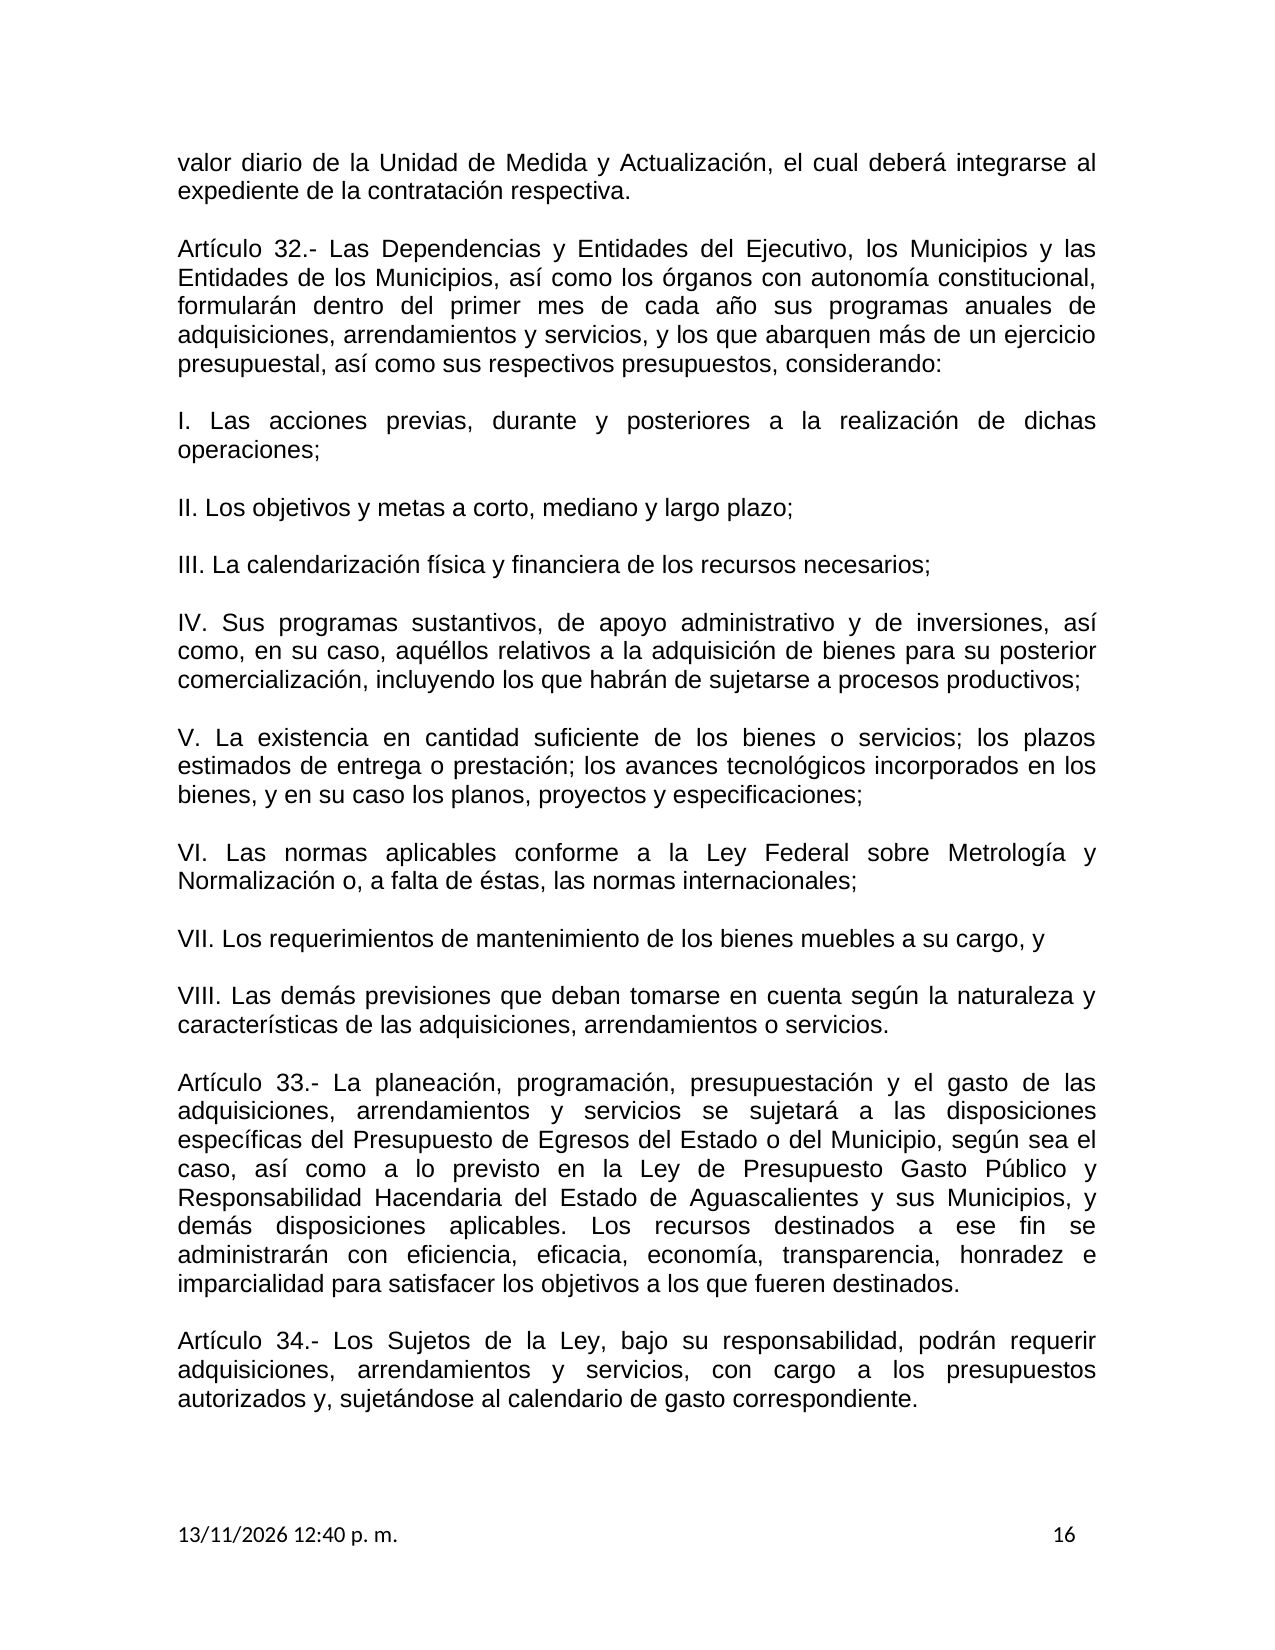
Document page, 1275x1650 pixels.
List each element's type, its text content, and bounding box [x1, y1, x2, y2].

text VI. Las normas aplicables conforme a la Ley Federal sobre Metrología y Normalización o, a falta de éstas, las normas internacionales; [177, 838, 1098, 895]
text VIII. Las demás previsiones que deban tomarse en cuenta según la naturaleza y características de las adquisiciones, arrendamientos o servicios. [177, 981, 1098, 1039]
text II. Los objetivos y metas a corto, mediano y largo plazo; [177, 493, 1098, 521]
text Artículo 32.- Las Dependencias y Entidades del Ejecutivo, los Municipios y las Entidades de los Municipios, así como los órganos con autonomía constitucional, formularán dentro del primer mes de cada año sus programas anuales de adquisiciones, arrendamientos y servicios, y los que abarquen más de un ejercicio presupuestal, así como sus respectivos presupuestos, considerando: [177, 234, 1098, 378]
text III. La calendarización física y financiera de los recursos necesarios; [177, 550, 1098, 579]
text V. La existencia en cantidad suficiente de los bienes o servicios; los plazos estimados de entrega o prestación; los avances tecnológicos incorporados en los bienes, y en su caso los planos, proyectos y especificaciones; [177, 723, 1098, 809]
text Artículo 34.- Los Sujetos de la Ley, bajo su responsabilidad, podrán requerir adquisiciones, arrendamientos y servicios, con cargo a los presupuestos autorizados y, sujetándose al calendario de gasto correspondiente. [177, 1326, 1098, 1413]
text IV. Sus programas sustantivos, de apoyo administrativo y de inversiones, así como, en su caso, aquéllos relativos a la adquisición de bienes para su posterior comercialización, incluyendo los que habrán de sujetarse a procesos productivos; [177, 608, 1098, 694]
text I. Las acciones previas, durante y posteriores a la realización de dichas operaciones; [177, 406, 1098, 464]
text VII. Los requerimientos de mantenimiento de los bienes muebles a su cargo, y [177, 924, 1098, 953]
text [177, 148, 1098, 205]
text Artículo 33.- La planeación, programación, presupuestación y el gasto de las adquisiciones, arrendamientos y servicios se sujetará a las disposiciones específicas del Presupuesto de Egresos del Estado o del Municipio, según sea el caso, así como a lo previsto en la Ley de Presupuesto Gasto Público y Responsabilidad Hacendaria del Estado de Aguascalientes y sus Municipios, y demás disposiciones aplicables. Los recursos destinados a ese fin se administrarán con eficiencia, eficacia, economía, transparencia, honradez e imparcialidad para satisfacer los objetivos a los que fueren destinados. [177, 1068, 1098, 1298]
